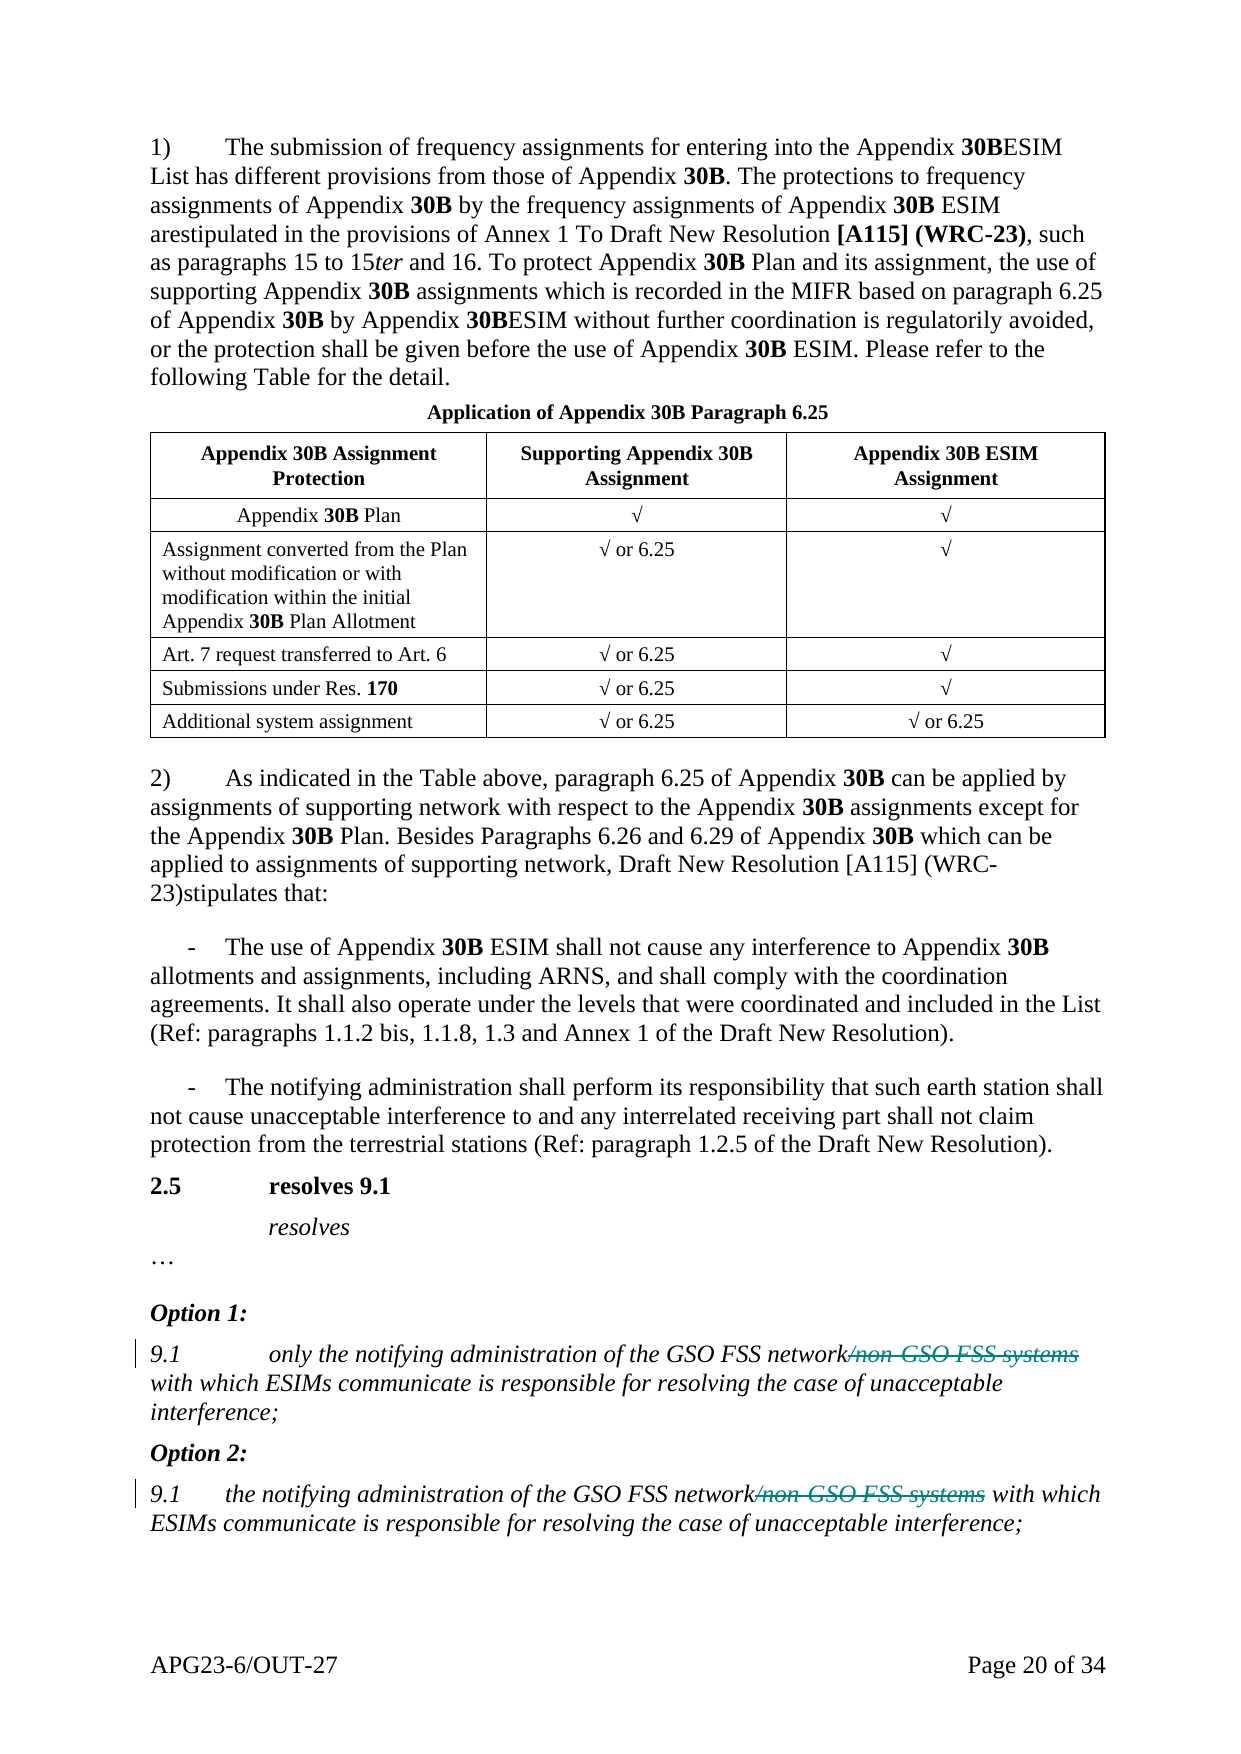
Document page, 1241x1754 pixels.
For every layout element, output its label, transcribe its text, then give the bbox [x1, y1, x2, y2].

table_cell √ [787, 638, 1104, 670]
table_cell √ or 6.25 [487, 705, 786, 737]
table_cell √ [787, 499, 1104, 531]
text 9.1 the notifying administration of the GSO FSS network with which ESIMs communicate is responsible for resolving the case of unacceptable interference; [150, 1479, 1105, 1537]
list - The use of Appendix 30B ESIM shall not cause any interference to Appendix 30B allotments and assignments, including ARNS, and shall comply with the coordination agreements. It shall also operate under the levels that were coordinated and included in the List (Ref: paragraphs 1.1.2 bis, 1.1.8, 1.3 and Annex 1 of the Draft New Resolution). [150, 932, 1105, 1047]
table_cell √ or 6.25 [487, 532, 786, 637]
table_cell Additional system assignment [151, 705, 486, 737]
list As indicated in the Table above, paragraph 6.25 of Appendix 30B can be applied by assignments of supporting network with respect to the Appendix 30B assignments except for the Appendix 30B Plan. Besides Paragraphs 6.26 and 6.29 of Appendix 30B which can be applied to assignments of supporting network, Draft New Resolution [A115] (WRC-23)stipulates that: [150, 763, 1105, 907]
table_cell √ or 6.25 [487, 671, 786, 704]
text 9.1 only the notifying administration of the GSO FSS network with which ESIMs communicate is responsible for resolving the case of unacceptable interference; [150, 1339, 1105, 1426]
text Application of Appendix 30B Paragraph 6.25 [150, 399, 1105, 424]
list The submission of frequency assignments for entering into the Appendix 30BESIM List has different provisions from those of Appendix 30B. The protections to frequency assignments of Appendix 30B by the frequency assignments of Appendix 30B ESIM arestipulated in the provisions of Annex 1 To Draft New Resolution [A115] (WRC-23), such as paragraphs 15 to 15ter and 16. To protect Appendix 30B Plan and its assignment, the use of supporting Appendix 30B assignments which is recorded in the MIFR based on paragraph 6.25 of Appendix 30B by Appendix 30BESIM without further coordination is regulatorily avoided, or the protection shall be given before the use of Appendix 30B ESIM. Please refer to the following Table for the detail. [150, 132, 1105, 391]
text resolves [225, 1212, 1105, 1241]
table_header Supporting Appendix 30B Assignment [487, 433, 786, 498]
table_cell √ [787, 671, 1104, 704]
table_cell Art. 7 request transferred to Art. 6 [151, 638, 486, 670]
table_cell √ [487, 499, 786, 531]
table_cell √ [787, 532, 1104, 637]
table_cell Submissions under Res. 170 [151, 671, 486, 704]
text Option 1: [150, 1298, 1105, 1327]
table_cell √ or 6.25 [787, 705, 1104, 737]
table_cell Appendix 30B Plan [151, 499, 486, 531]
table_cell Assignment converted from the Plan without modification or with modification within the initial Appendix 30B Plan Allotment [151, 532, 486, 637]
list - The notifying administration shall perform its responsibility that such earth station shall not cause unacceptable interference to and any interrelated receiving part shall not claim protection from the terrestrial stations (Ref: paragraph 1.2.5 of the Draft New Resolution). [150, 1072, 1105, 1158]
table_header Appendix 30B ESIM Assignment [787, 433, 1104, 498]
list resolves 9.1 [150, 1171, 1105, 1199]
table_cell √ or 6.25 [487, 638, 786, 670]
text Option 2: [150, 1438, 1105, 1467]
table_header Appendix 30B Assignment Protection [151, 433, 486, 498]
text … [150, 1241, 1105, 1269]
